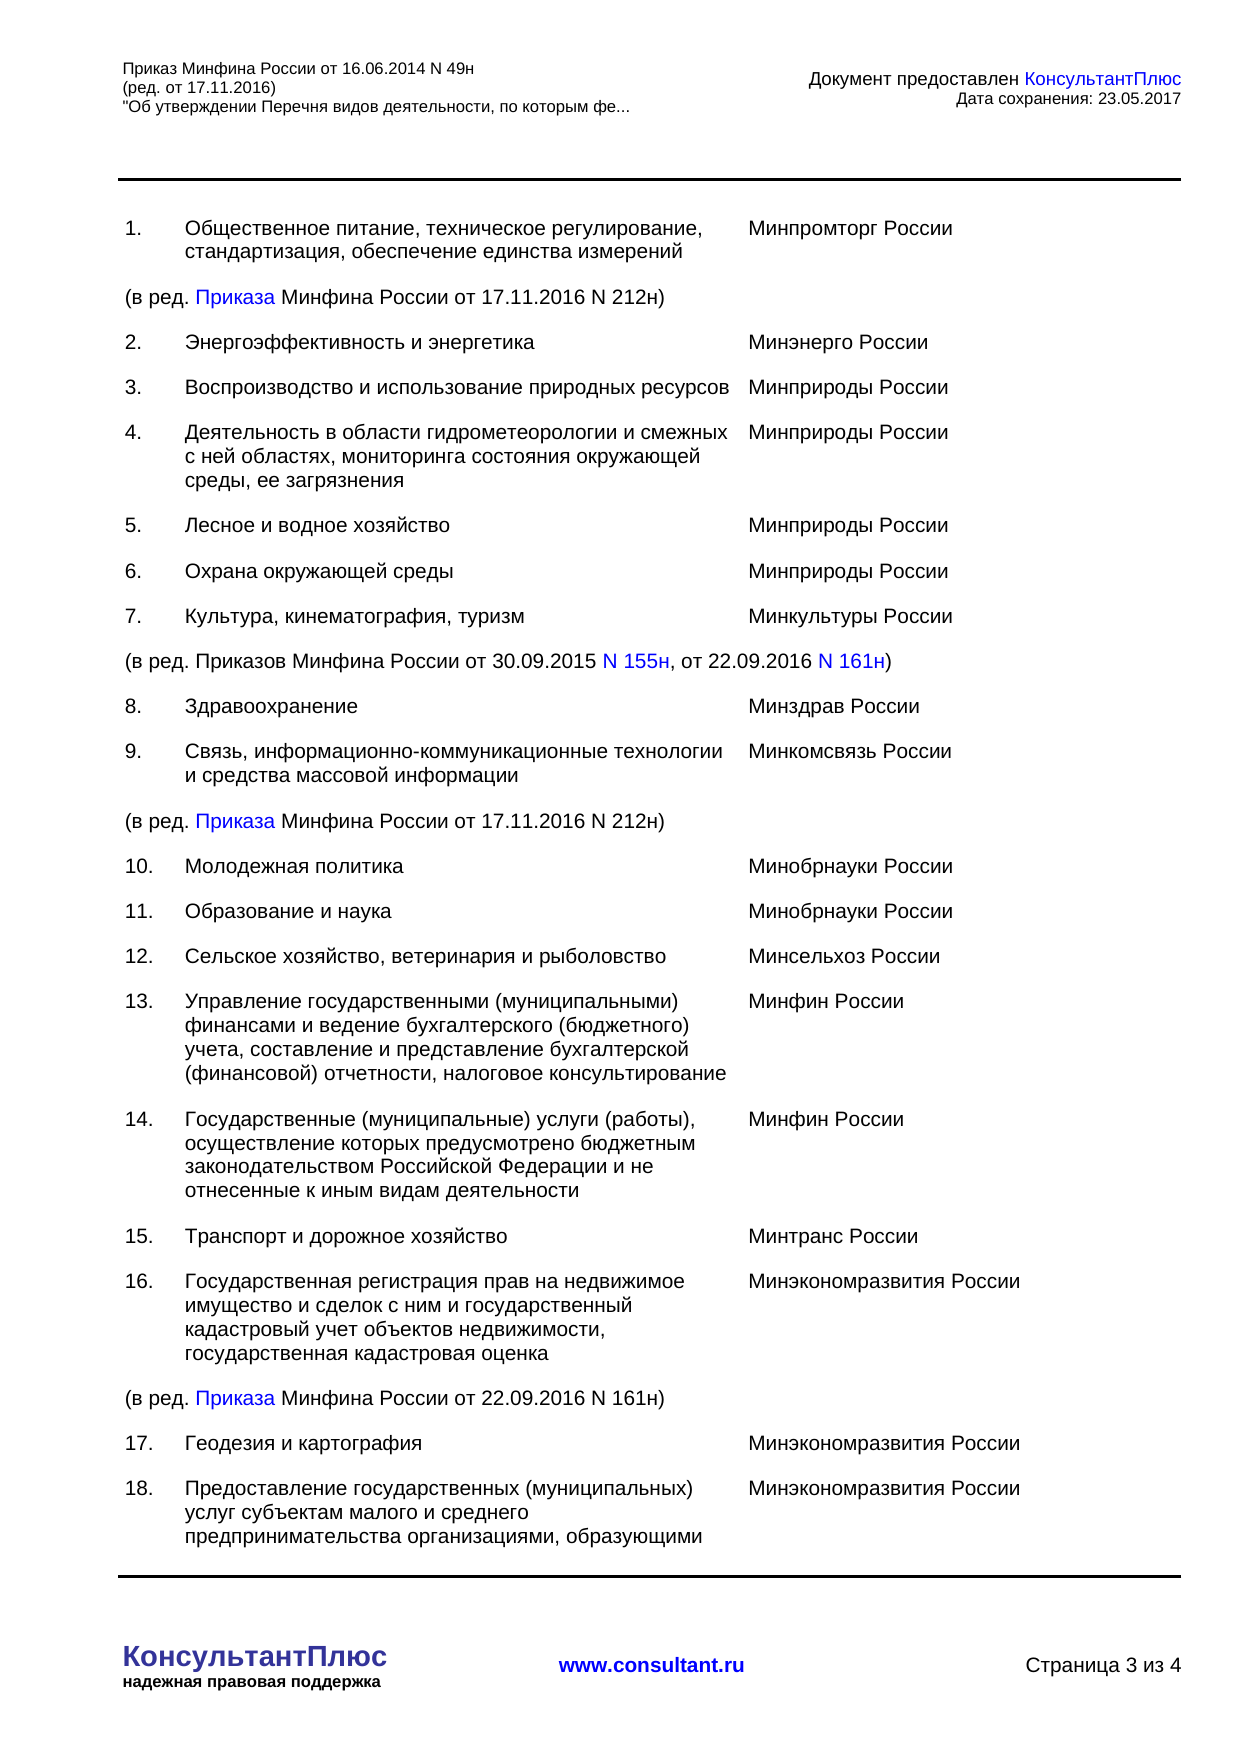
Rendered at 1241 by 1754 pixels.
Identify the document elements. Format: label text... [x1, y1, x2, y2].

table_cell Сельское хозяйство, ветеринария и рыболовство [178, 934, 742, 979]
table_cell Транспорт и дорожное хозяйство [178, 1213, 742, 1258]
table_cell (в ред. Приказа Минфина России от 22.09.2016 N 161н) [118, 1375, 1129, 1420]
table_cell Геодезия и картография [178, 1420, 742, 1466]
table_cell Деятельность в области гидрометеорологии и смежных с ней областях, мониторинга состояния окружающей среды, ее загрязнения [178, 410, 742, 503]
table_cell 8. [118, 684, 178, 729]
table_cell Минобрнауки России [742, 843, 1129, 888]
table_cell 6. [118, 548, 178, 593]
table_cell 2. [118, 319, 178, 364]
table_cell 15. [118, 1213, 178, 1258]
table_cell Минздрав России [742, 684, 1129, 729]
table_cell Минфин России [742, 979, 1129, 1096]
table_cell Лесное и водное хозяйство [178, 503, 742, 548]
table_cell Охрана окружающей среды [178, 548, 742, 593]
table_cell Общественное питание, техническое регулирование, стандартизация, обеспечение единства измерений [178, 205, 742, 274]
table_cell 12. [118, 934, 178, 979]
table_cell Минприроды России [742, 410, 1129, 503]
table_cell Минприроды России [742, 503, 1129, 548]
table_cell Минэнерго России [742, 319, 1129, 364]
table_cell 14. [118, 1096, 178, 1213]
table_cell 13. [118, 979, 178, 1096]
table_cell Связь, информационно-коммуникационные технологии и средства массовой информации [178, 729, 742, 798]
table_cell Минсельхоз России [742, 934, 1129, 979]
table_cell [178, 1466, 742, 1559]
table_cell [742, 1466, 1129, 1559]
table_cell Управление государственными (муниципальными) финансами и ведение бухгалтерского (бюджетного) учета, составление и представление бухгалтерской (финансовой) отчетности, налоговое консультирование [178, 979, 742, 1096]
table_cell Минпромторг России [742, 205, 1129, 274]
table_cell 9. [118, 729, 178, 798]
table_cell Минкомсвязь России [742, 729, 1129, 798]
table_cell (в ред. Приказа Минфина России от 17.11.2016 N 212н) [118, 798, 1129, 843]
table_cell Образование и наука [178, 888, 742, 933]
table_cell Минобрнауки России [742, 888, 1129, 933]
table_cell 4. [118, 410, 178, 503]
table_cell (в ред. Приказов Минфина России от 30.09.2015 N 155н, от 22.09.2016 N 161н) [118, 638, 1129, 683]
table_cell Минприроды России [742, 364, 1129, 409]
table_cell Государственные (муниципальные) услуги (работы), осуществление которых предусмотрено бюджетным законодательством Российской Федерации и не отнесенные к иным видам деятельности [178, 1096, 742, 1213]
table_cell 7. [118, 593, 178, 638]
table_cell 18. [118, 1466, 178, 1559]
table_cell Минэкономразвития России [742, 1420, 1129, 1466]
table_cell 3. [118, 364, 178, 409]
table_cell Минприроды России [742, 548, 1129, 593]
table_cell Энергоэффективность и энергетика [178, 319, 742, 364]
table_cell Минкультуры России [742, 593, 1129, 638]
table_cell Минтранс России [742, 1213, 1129, 1258]
table_cell Молодежная политика [178, 843, 742, 888]
table_cell Здравоохранение [178, 684, 742, 729]
table_cell Минфин России [742, 1096, 1129, 1213]
table_cell 10. [118, 843, 178, 888]
table_cell Воспроизводство и использование природных ресурсов [178, 364, 742, 409]
table_cell 17. [118, 1420, 178, 1466]
table_cell 16. [118, 1258, 178, 1375]
table_cell (в ред. Приказа Минфина России от 17.11.2016 N 212н) [118, 274, 1129, 319]
table_cell Государственная регистрация прав на недвижимое имущество и сделок с ним и государственный кадастровый учет объектов недвижимости, государственная кадастровая оценка [178, 1258, 742, 1375]
table_cell 11. [118, 888, 178, 933]
table_cell Минэкономразвития России [742, 1258, 1129, 1375]
table_cell 1. [118, 205, 178, 274]
table_cell 5. [118, 503, 178, 548]
table_cell Культура, кинематография, туризм [178, 593, 742, 638]
